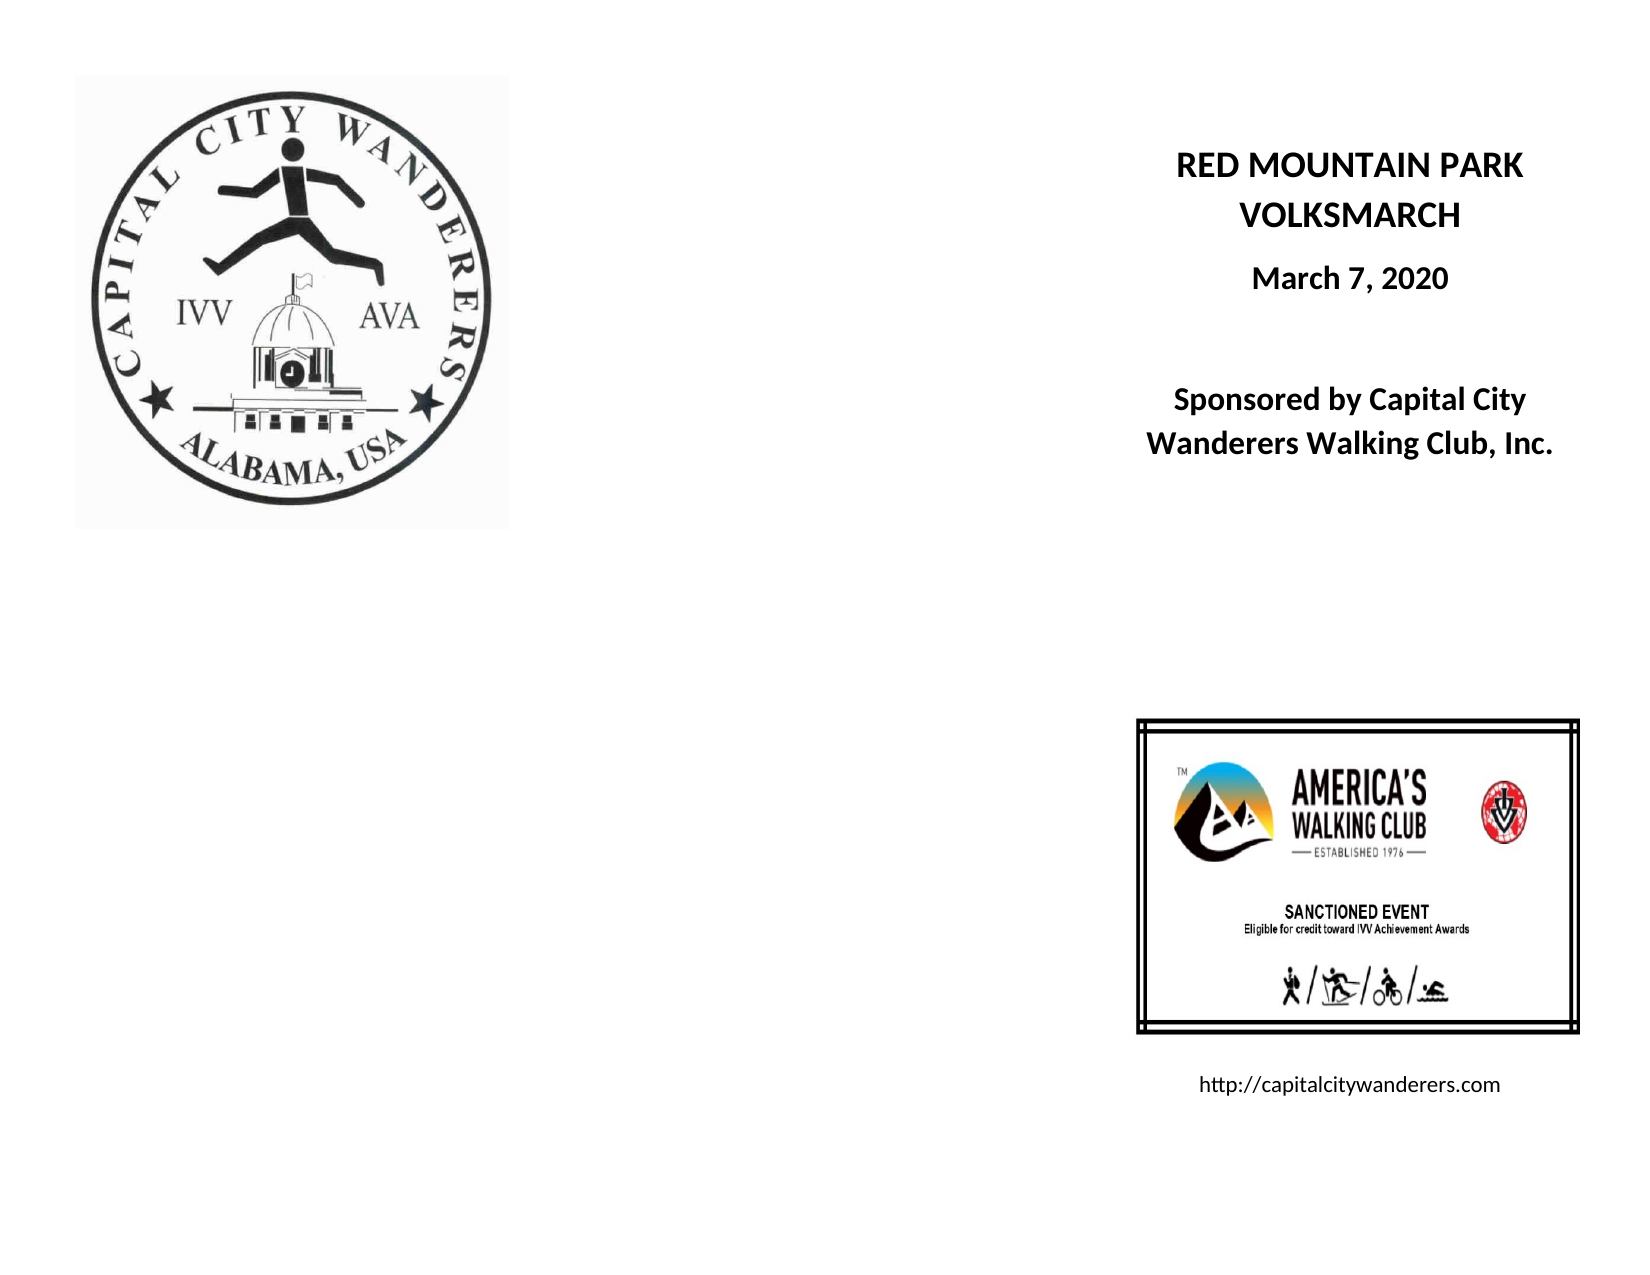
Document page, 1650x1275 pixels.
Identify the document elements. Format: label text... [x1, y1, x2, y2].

text RED MOUNTAIN PARK VOLKSMARCH [1125, 141, 1575, 236]
text Sponsored by Capital City Wanderers Walking Club, Inc. [1125, 378, 1575, 463]
picture [75, 75, 510, 529]
picture [1125, 703, 1589, 1052]
text http://capitalcitywanderers.com [1125, 1070, 1575, 1098]
text March 7, 2020 [1125, 257, 1575, 297]
